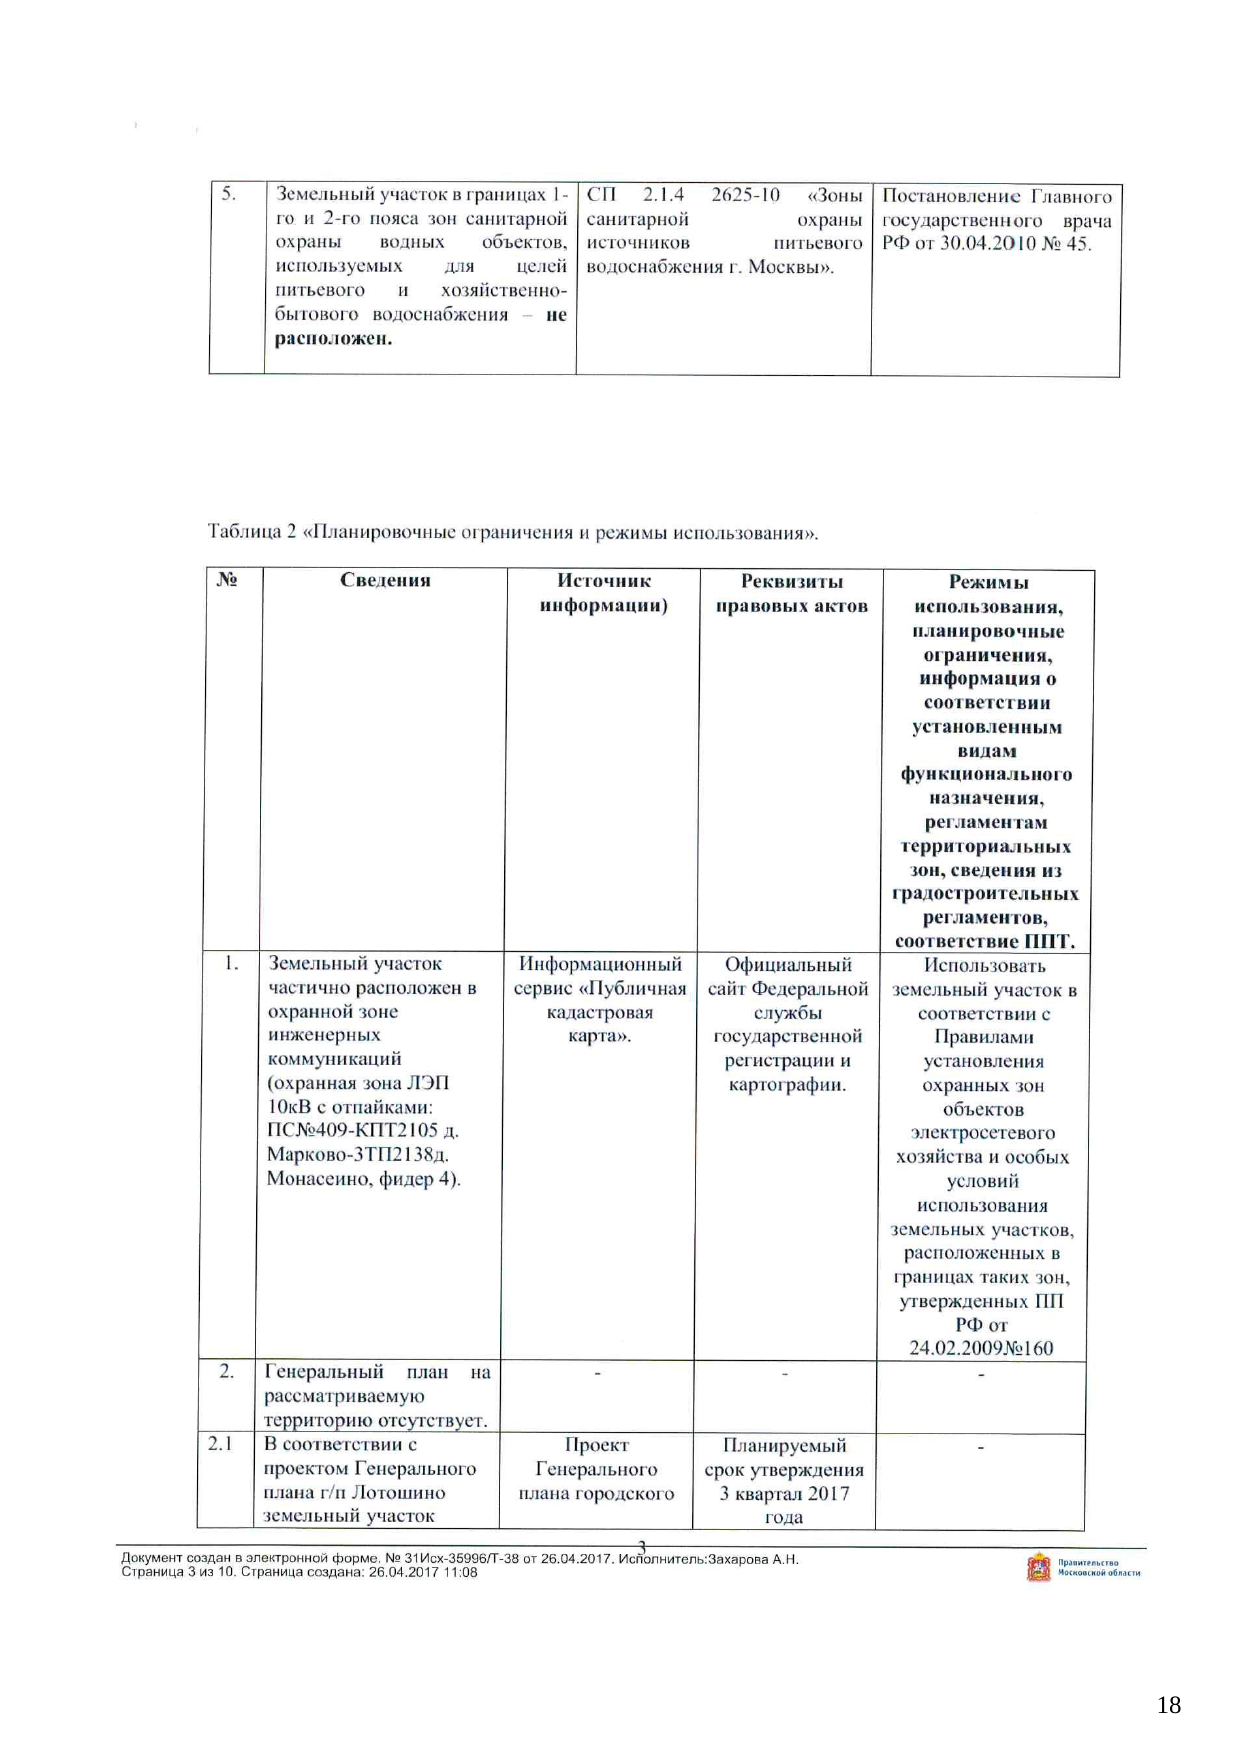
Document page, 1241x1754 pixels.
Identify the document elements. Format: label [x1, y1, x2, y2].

picture [103, 88, 1182, 1623]
